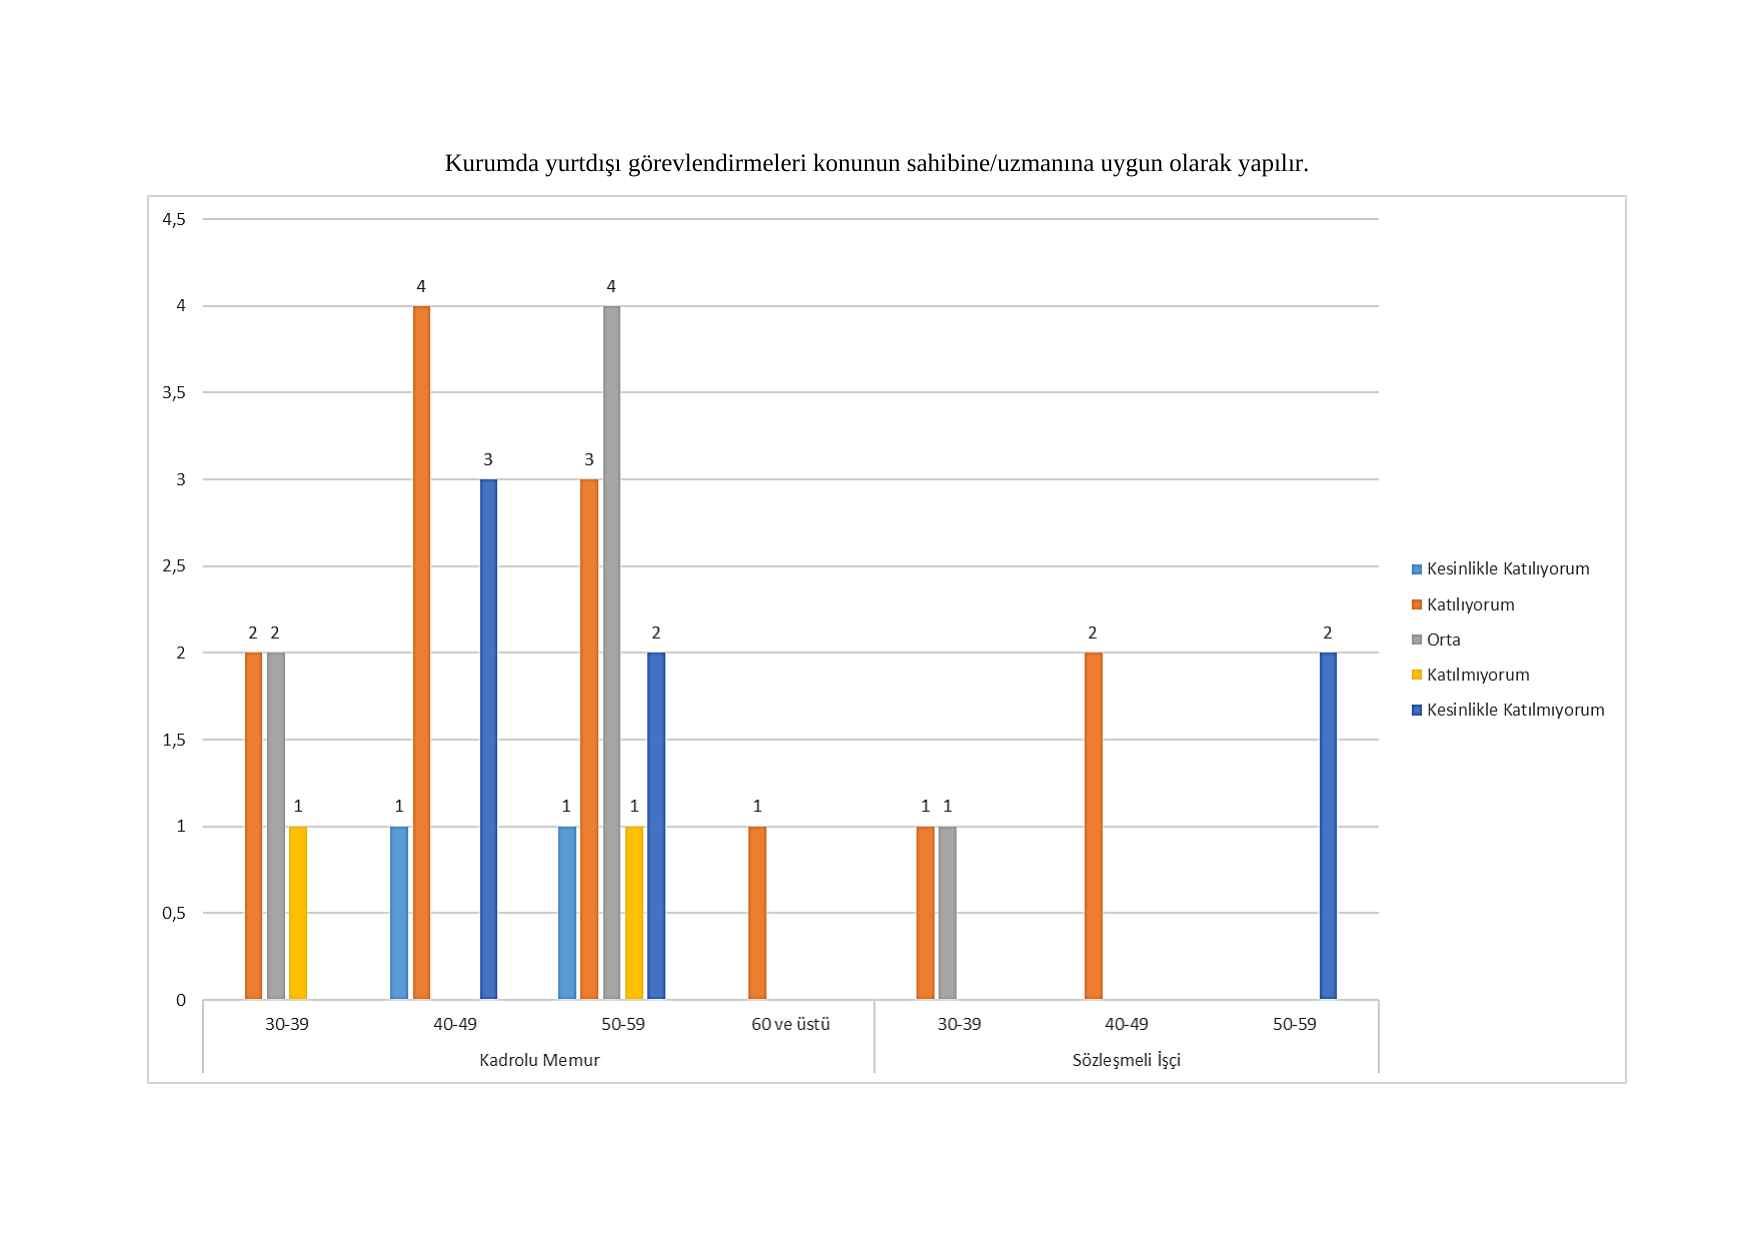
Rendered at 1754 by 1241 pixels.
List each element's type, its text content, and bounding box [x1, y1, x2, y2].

picture [147, 195, 1627, 1084]
text Kurumda yurtdışı görevlendirmeleri konunun sahibine/uzmanına uygun olarak yapılır. [148, 148, 1606, 176]
